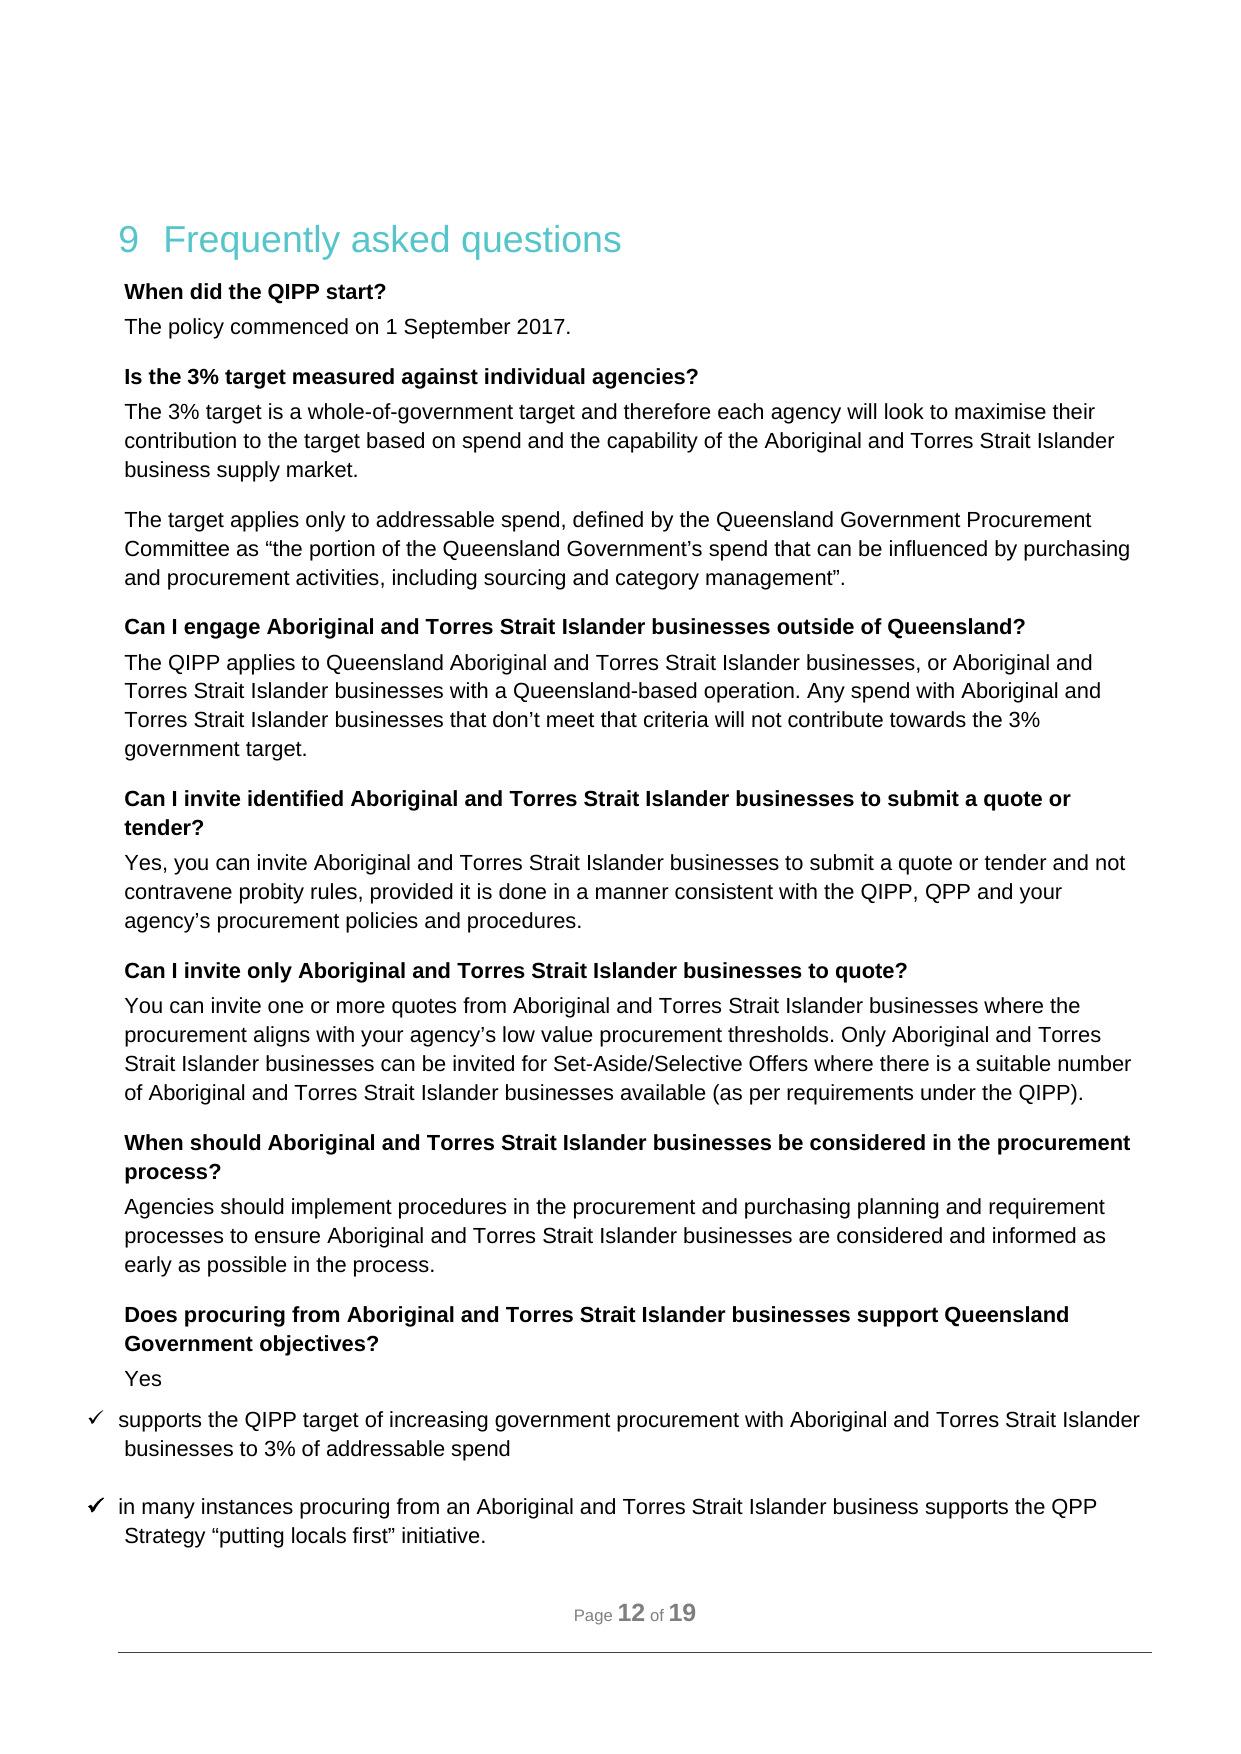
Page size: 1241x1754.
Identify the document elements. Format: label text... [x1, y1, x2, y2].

text Can I invite identified Aboriginal and Torres Strait Islander businesses to submit a quote or tender? [124, 786, 1146, 840]
text When did the QIPP start? [124, 279, 1146, 304]
text When should Aboriginal and Torres Strait Islander businesses be considered in the procurement process? [124, 1130, 1146, 1184]
list in many instances procuring from an Aboriginal and Torres Strait Islander business supports the QPP Strategy “putting locals first” initiative. [87, 1494, 1146, 1548]
text Can I engage Aboriginal and Torres Strait Islander businesses outside of Queensland? [124, 614, 1146, 639]
text Yes, you can invite Aboriginal and Torres Strait Islander businesses to submit a quote or tender and not contravene probity rules, provided it is done in a manner consistent with the QIPP, QPP and your agency’s procurement policies and procedures. [124, 850, 1146, 933]
subtitle Frequently asked questions [118, 217, 1152, 260]
text Yes [124, 1366, 1146, 1391]
list supports the QIPP target of increasing government procurement with Aboriginal and Torres Strait Islander businesses to 3% of addressable spend [87, 1407, 1146, 1491]
text The policy commenced on 1 September 2017. [124, 314, 1146, 339]
text Can I invite only Aboriginal and Torres Strait Islander businesses to quote? [124, 958, 1146, 983]
text The 3% target is a whole-of-government target and therefore each agency will look to maximise their contribution to the target based on spend and the capability of the Aboriginal and Torres Strait Islander business supply market. [124, 399, 1146, 482]
text The QIPP applies to Queensland Aboriginal and Torres Strait Islander businesses, or Aboriginal and Torres Strait Islander businesses with a Queensland-based operation. Any spend with Aboriginal and Torres Strait Islander businesses that don’t meet that criteria will not contribute towards the 3% government target. [124, 649, 1146, 762]
text Agencies should implement procedures in the procurement and purchasing planning and requirement processes to ensure Aboriginal and Torres Strait Islander businesses are considered and informed as early as possible in the process. [124, 1194, 1146, 1277]
text Does procuring from Aboriginal and Torres Strait Islander businesses support Queensland Government objectives? [124, 1302, 1146, 1356]
text Is the 3% target measured against individual agencies? [124, 364, 1146, 389]
text You can invite one or more quotes from Aboriginal and Torres Strait Islander businesses where the procurement aligns with your agency’s low value procurement thresholds. Only Aboriginal and Torres Strait Islander businesses can be invited for Set-Aside/Selective Offers where there is a suitable number of Aboriginal and Torres Strait Islander businesses available (as per requirements under the QIPP). [124, 993, 1146, 1105]
text The target applies only to addressable spend, defined by the Queensland Government Procurement Committee as “the portion of the Queensland Government’s spend that can be influenced by purchasing and procurement activities, including sourcing and category management”. [124, 507, 1146, 590]
